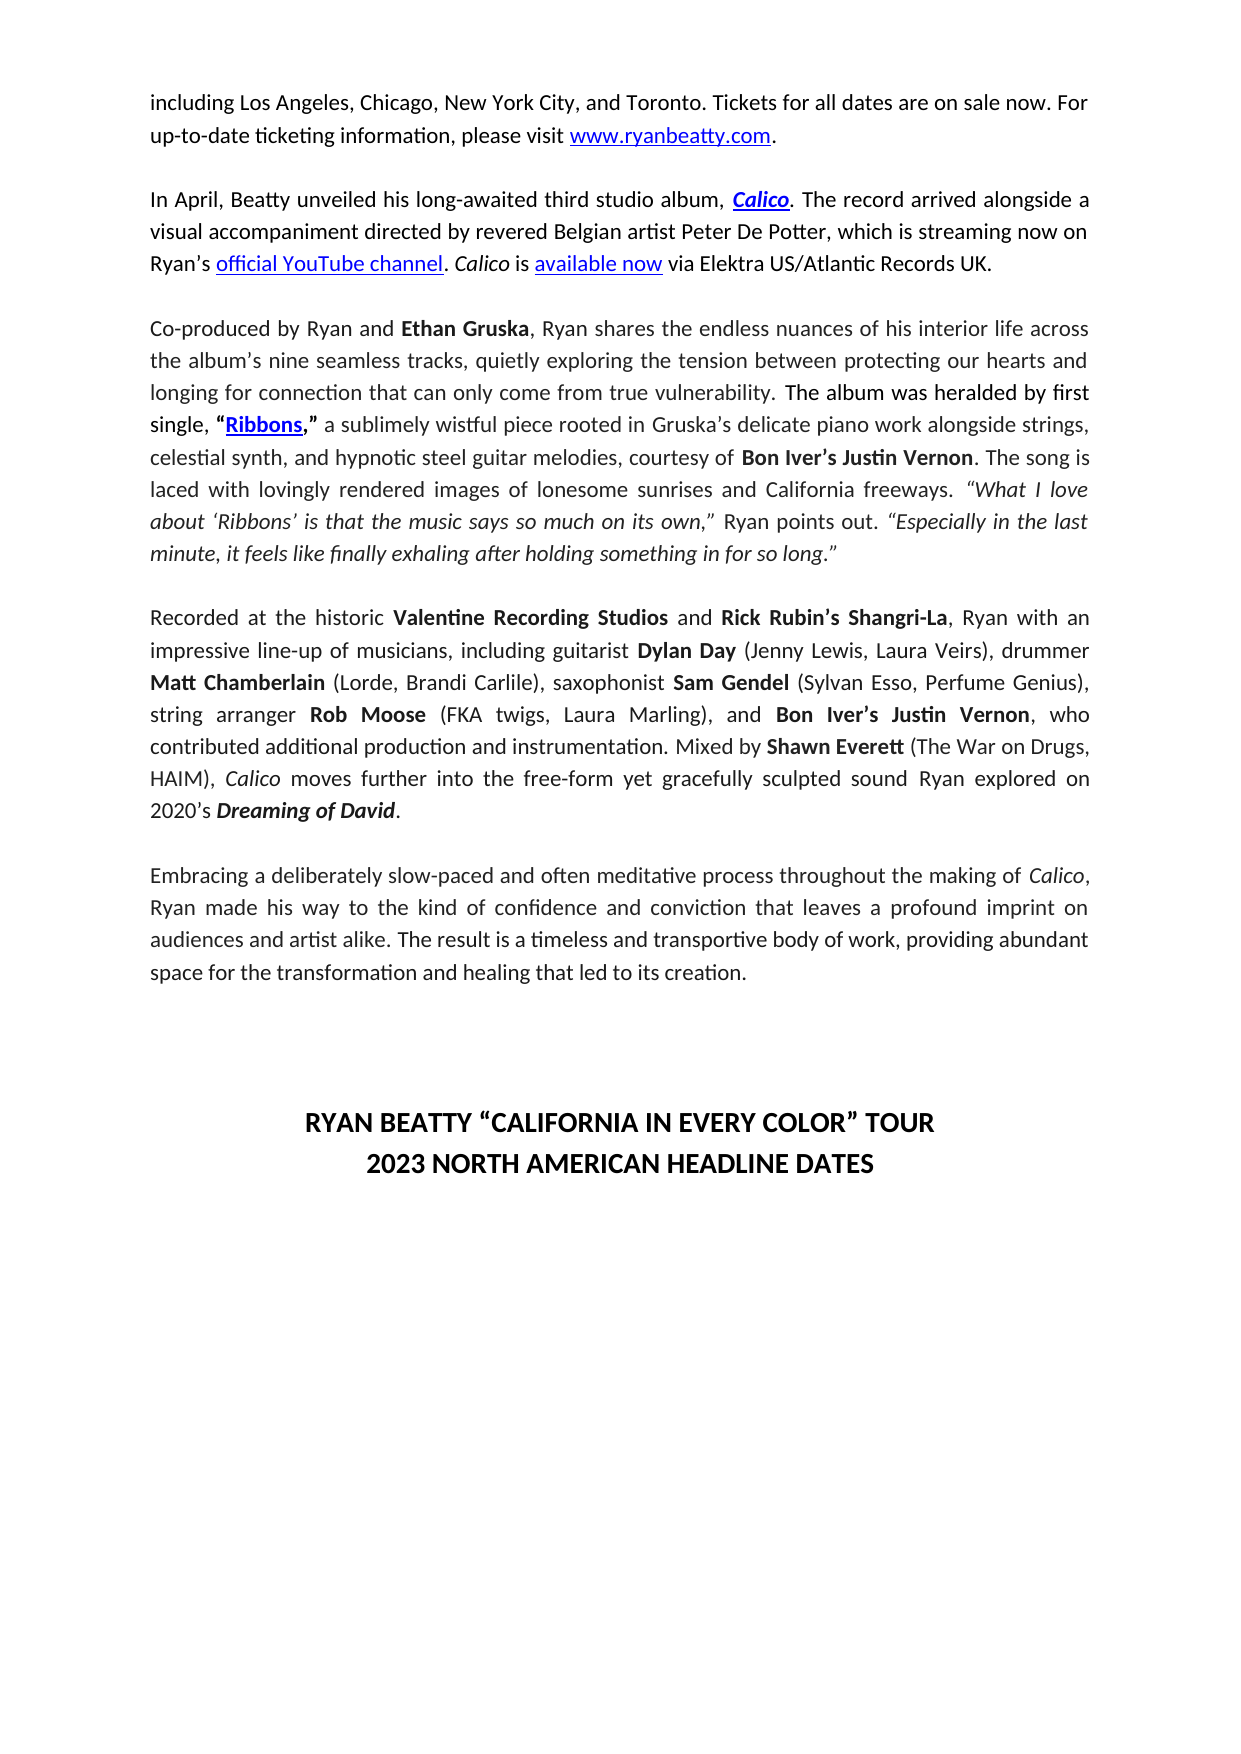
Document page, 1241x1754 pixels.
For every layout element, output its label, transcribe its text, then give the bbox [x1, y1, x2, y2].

text RYAN BEATTY “CALIFORNIA IN EVERY COLOR” TOUR [150, 1104, 1090, 1139]
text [150, 88, 1090, 149]
text Recorded at the historic Valentine Recording Studios and Rick Rubin’s Shangri-La, Ryan with an impressive line-up of musicians, including guitarist Dylan Day (Jenny Lewis, Laura Veirs), drummer Matt Chamberlain (Lorde, Brandi Carlile), saxophonist Sam Gendel (Sylvan Esso, Perfume Genius), string arranger Rob Moose (FKA twigs, Laura Marling), and Bon Iver’s Justin Vernon, who contributed additional production and instrumentation. Mixed by Shawn Everett (The War on Drugs, HAIM), Calico moves further into the free-form yet gracefully sculpted sound Ryan explored on 2020’s Dreaming of David. [150, 603, 1090, 825]
text Embracing a deliberately slow-paced and often meditative process throughout the making of Calico, Ryan made his way to the kind of confidence and conviction that leaves a profound imprint on audiences and artist alike. The result is a timeless and transportive body of work, providing abundant space for the transformation and healing that led to its creation. [150, 921, 1090, 986]
text Co-produced by Ryan and Ethan Gruska, Ryan shares the endless nuances of his interior life across the album’s nine seamless tracks, quietly exploring the tension between protecting our hearts and longing for connection that can only come from true vulnerability. The album was heralded by first single, “Ribbons,” a sublimely wistful piece rooted in Gruska’s delicate piano work alongside strings, celestial synth, and hypnotic steel guitar melodies, courtesy of Bon Iver’s Justin Vernon. The song is laced with lovingly rendered images of lonesome sunrises and California freeways. “What I love about ‘Ribbons’ is that the music says so much on its own,” Ryan points out. “Especially in the last minute, it feels like finally exhaling after holding something in for so long.” [150, 314, 1090, 443]
text In April, Beatty unveiled his long-awaited third studio album, Calico. The record arrived alongside a visual accompaniment directed by revered Belgian artist Peter De Potter, which is streaming now on Ryan’s official YouTube channel. Calico is available now via Elektra US/Atlantic Records UK. [150, 185, 1090, 277]
text Embracing a deliberately slow-paced and often meditative process throughout the making of Calico, Ryan made his way to the kind of confidence and conviction that leaves a profound imprint on audiences and artist alike. The result is a timeless and transportive body of work, providing abundant space for the transformation and healing that led to its creation. [150, 861, 1090, 893]
text Co-produced by Ryan and Ethan Gruska, Ryan shares the endless nuances of his interior life across the album’s nine seamless tracks, quietly exploring the tension between protecting our hearts and longing for connection that can only come from true vulnerability. The album was heralded by first single, “Ribbons,” a sublimely wistful piece rooted in Gruska’s delicate piano work alongside strings, celestial synth, and hypnotic steel guitar melodies, courtesy of Bon Iver’s Justin Vernon. The song is laced with lovingly rendered images of lonesome sunrises and California freeways. “What I love about ‘Ribbons’ is that the music says so much on its own,” Ryan points out. “Especially in the last minute, it feels like finally exhaling after holding something in for so long.” [150, 471, 1090, 567]
text 2023 NORTH AMERICAN HEADLINE DATES [150, 1145, 1090, 1180]
